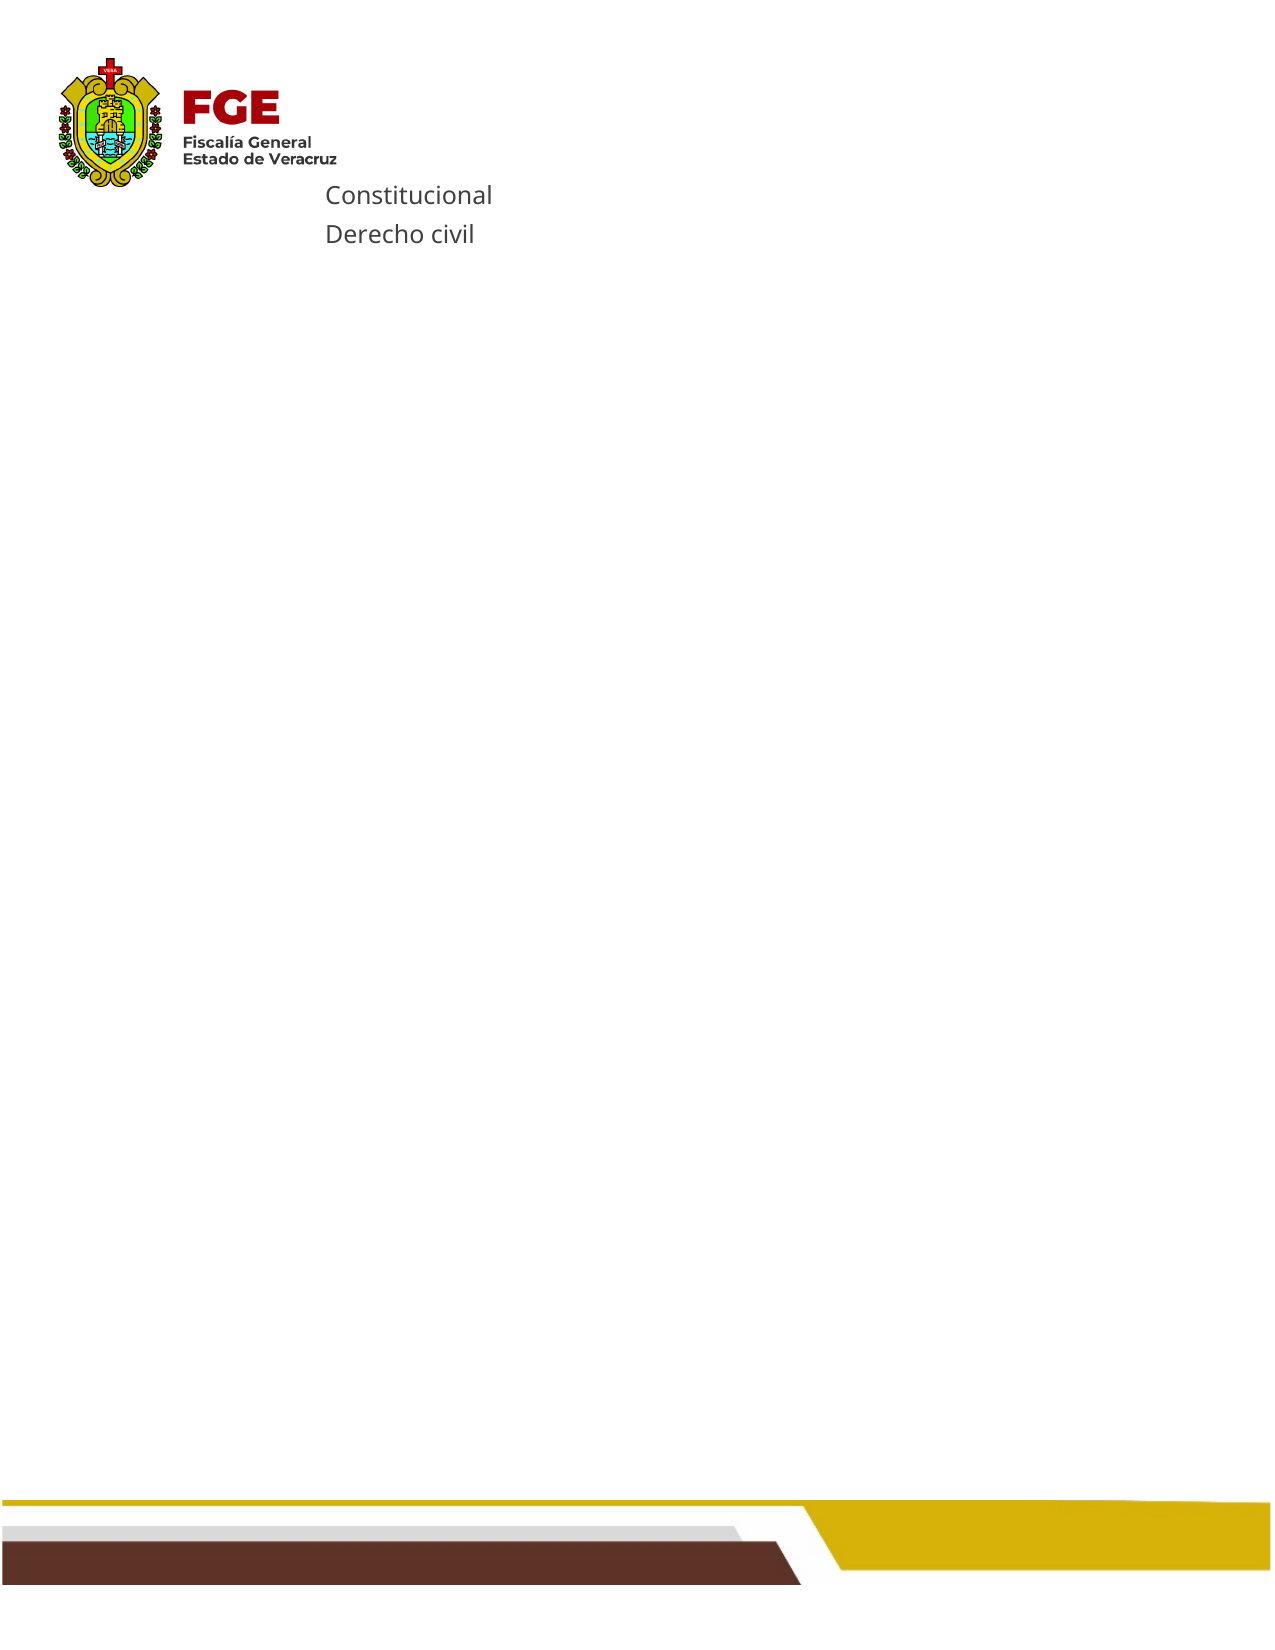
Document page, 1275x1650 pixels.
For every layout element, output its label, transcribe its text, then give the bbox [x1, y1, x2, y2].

picture [58, 58, 337, 187]
text Constitucional [325, 177, 1098, 211]
picture [0, 1500, 1271, 1584]
text Derecho civil [325, 216, 1098, 251]
